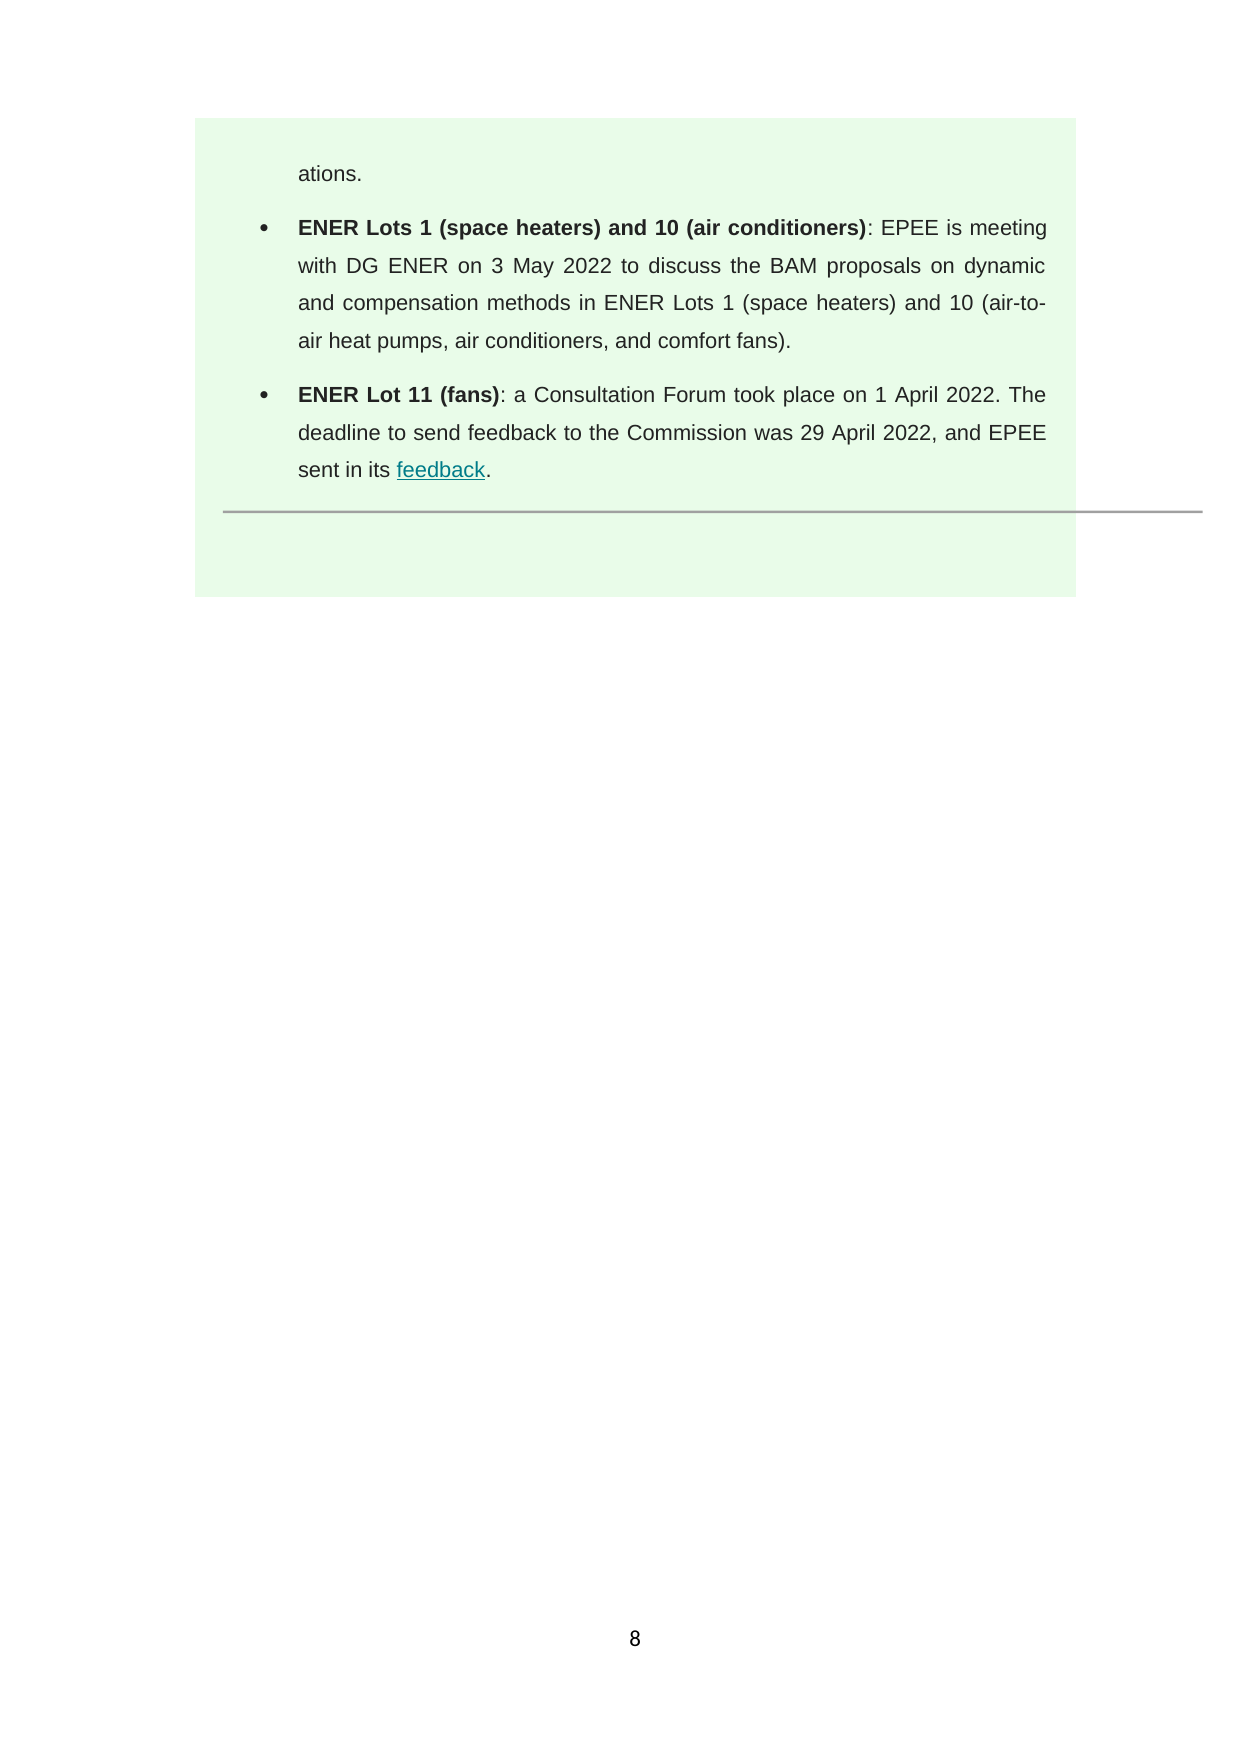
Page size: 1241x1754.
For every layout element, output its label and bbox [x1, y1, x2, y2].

table_cell [148, 104, 1122, 611]
